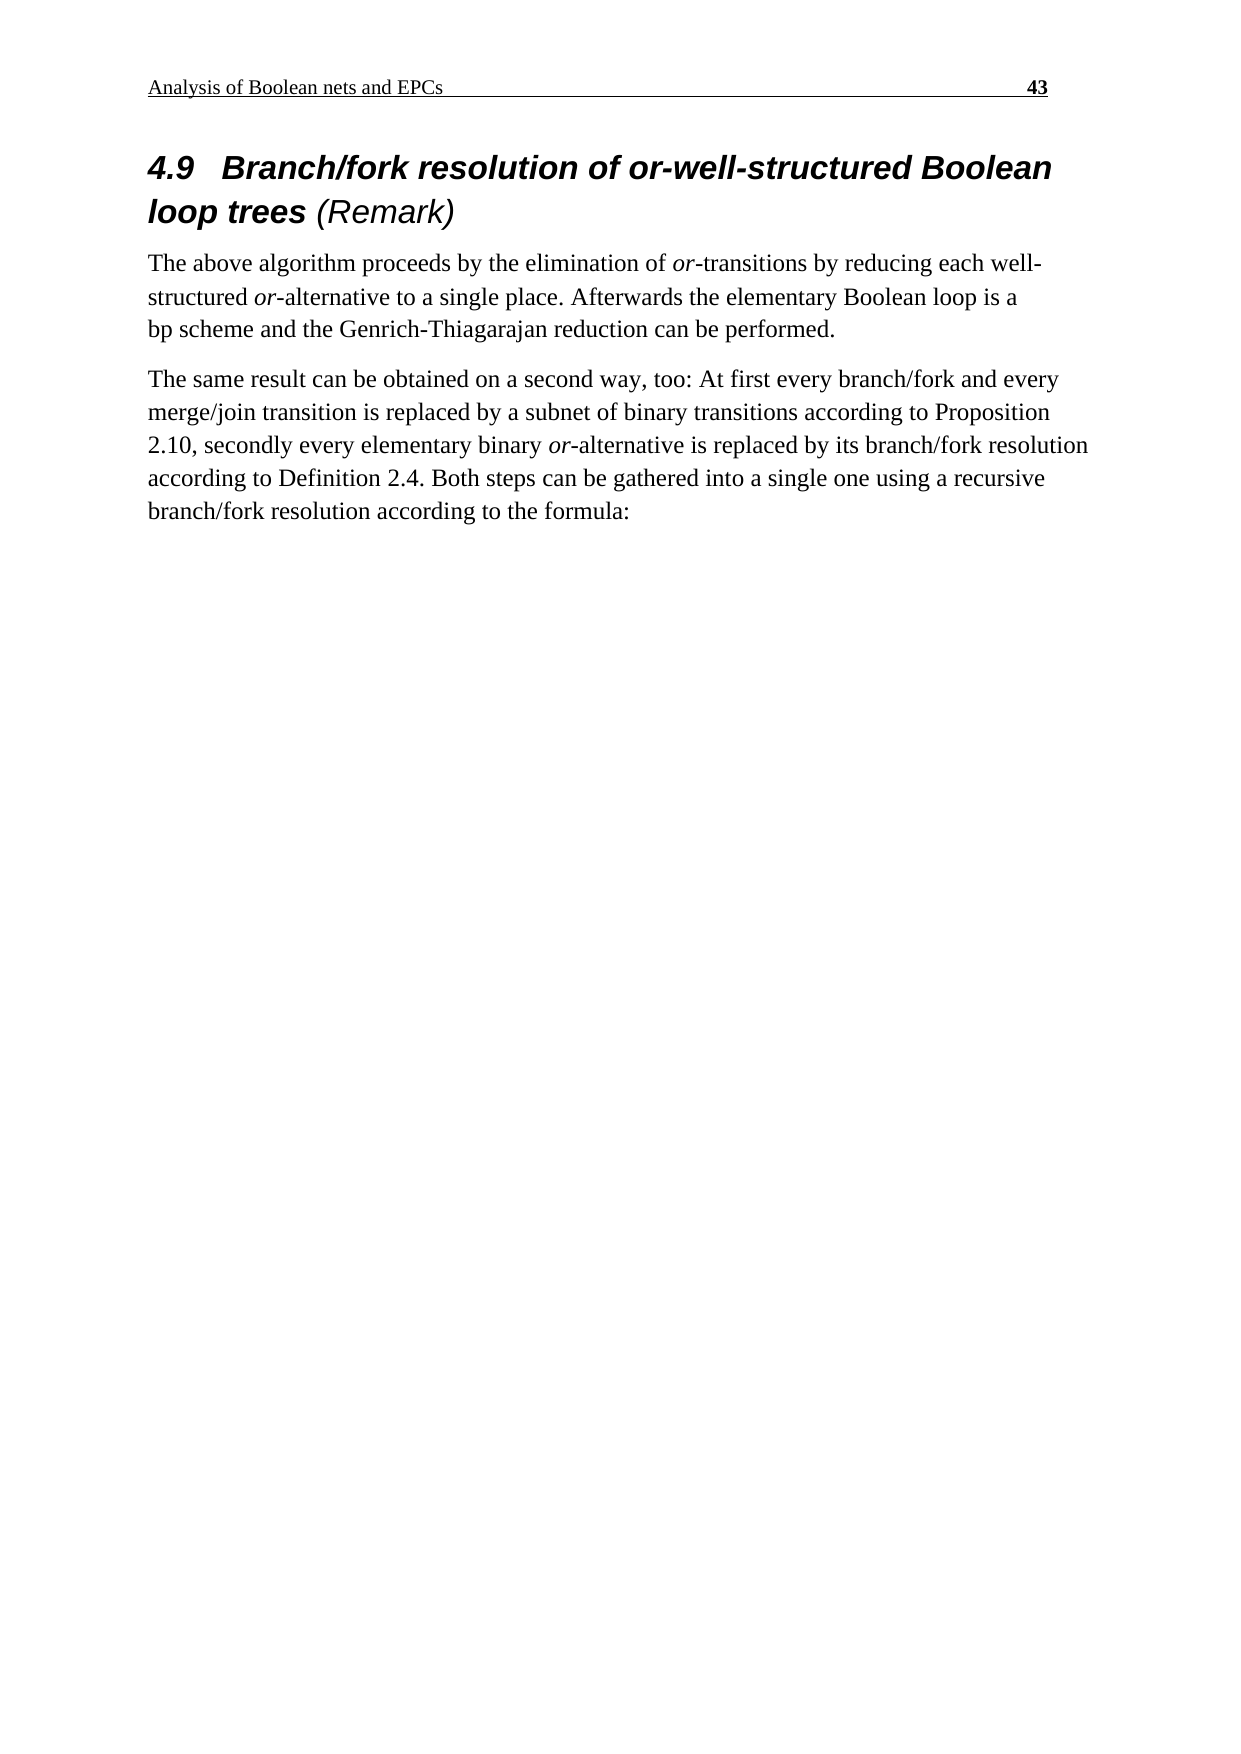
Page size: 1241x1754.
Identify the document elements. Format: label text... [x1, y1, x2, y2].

text The same result can be obtained on a second way, too: At first every branch/fork and every merge/join transition is replaced by a subnet of binary transitions according to Proposition , secondly every elementary binary or-alternative is replaced by its branch/fork resolution according to Definition . Both steps can be gathered into a single one using a recursive branch/fork resolution according to the formula: [148, 364, 1092, 525]
text The above algorithm proceeds by the elimination of or-transitions by reducing each well-structured or-alternative to a single place. Afterwards the elementary Boolean loop is a bp scheme and the Genrich-Thiagarajan reduction can be performed. [148, 248, 1092, 343]
subtitle Branch/fork resolution or-well-structured Boolean loop trees (Remark) [148, 148, 1092, 230]
